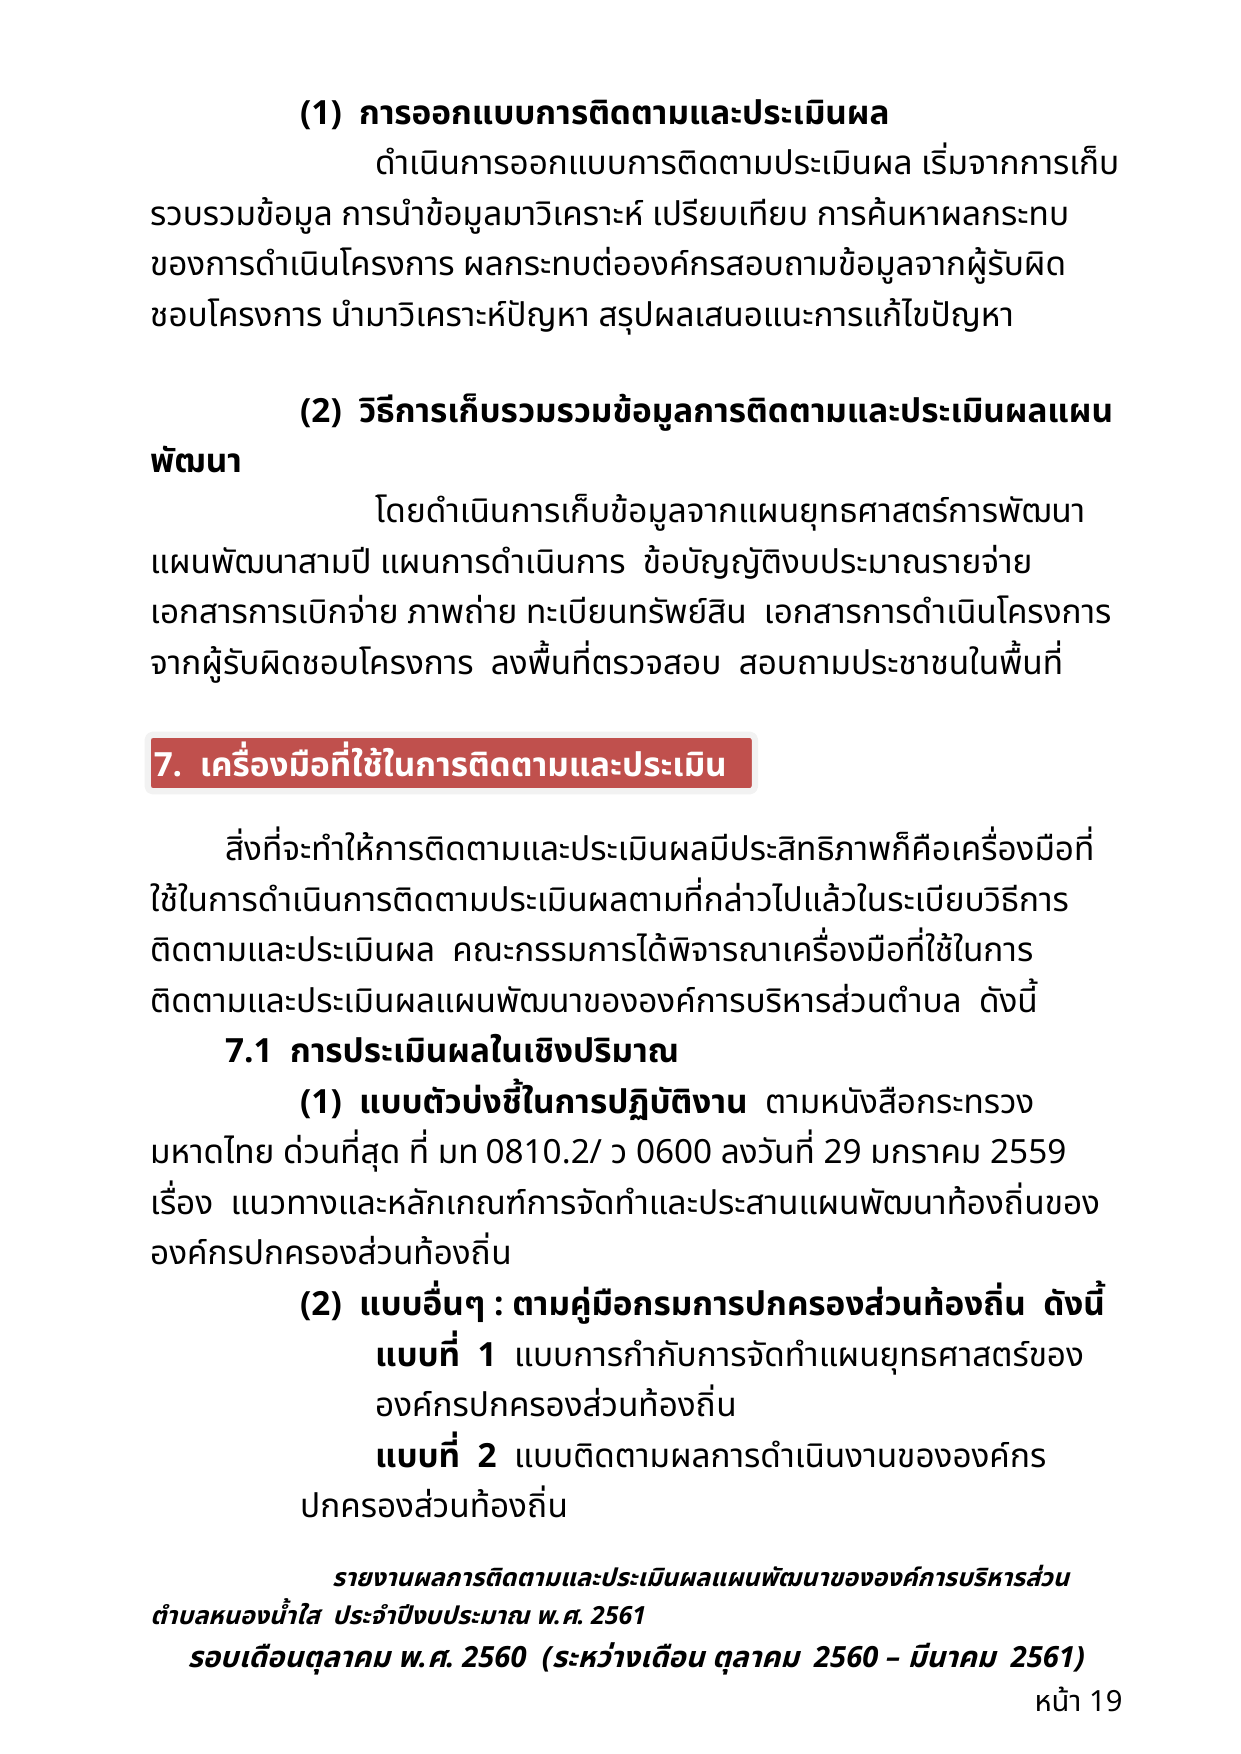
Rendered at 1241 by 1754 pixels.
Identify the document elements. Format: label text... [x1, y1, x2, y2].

text (2) แบบอื่นๆ : ตามคู่มือกรมการปกครองส่วนท้องถิ่น ดังนี้ [150, 1280, 1122, 1330]
text 7.1 การประเมินผลในเชิงปริมาณ [150, 1027, 1122, 1078]
text โดยดำเนินการเก็บข้อมูลจากแผนยุทธศาสตร์การพัฒนา แผนพัฒนาสามปี แผนการดำเนินการ ข้อบัญญัติงบประมาณรายจ่าย เอกสารการเบิกจ่าย ภาพถ่าย ทะเบียนทรัพย์สิน เอกสารการดำเนินโครงการจากผู้รับผิดชอบโครงการ ลงพื้นที่ตรวจสอบ สอบถามประชาชนในพื้นที่ [150, 487, 1122, 689]
text (1) การออกแบบการติดตามและประเมินผล [150, 89, 1122, 139]
text ดำเนินการออกแบบการติดตามประเมินผล เริ่มจากการเก็บรวบรวมข้อมูล การนำข้อมูลมาวิเคราะห์ เปรียบเทียบ การค้นหาผลกระทบของการดำเนินโครงการ ผลกระทบต่อองค์กรสอบถามข้อมูลจากผู้รับผิดชอบโครงการ นำมาวิเคราะห์ปัญหา สรุปผลเสนอแนะการแก้ไขปัญหา [150, 139, 1122, 341]
text สิ่งที่จะทำให้การติดตามและประเมินผลมีประสิทธิภาพก็คือเครื่องมือที่ใช้ในการดำเนินการติดตามประเมินผลตามที่กล่าวไปแล้วในระเบียบวิธีการติดตามและประเมินผล คณะกรรมการได้พิจารณาเครื่องมือที่ใช้ในการติดตามและประเมินผลแผนพัฒนาขององค์การบริหารส่วนตำบล ดังนี้ [150, 825, 1122, 1027]
text แบบที่ 2 แบบติดตามผลการดำเนินงานขององค์กรปกครองส่วนท้องถิ่น [300, 1431, 1122, 1532]
text (1) แบบตัวบ่งชี้ในการปฏิบัติงาน ตามหนังสือกระทรวงมหาดไทย ด่วนที่สุด ที่ มท0810.2/ ว 0600 ลงวันที่ 29 มกราคม 2559 เรื่อง แนวทางและหลักเกณฑ์การจัดทำและประสานแผนพัฒนาท้องถิ่นขององค์กรปกครองส่วนท้องถิ่น [150, 1078, 1122, 1280]
text (2) วิธีการเก็บรวมรวมข้อมูลการติดตามและประเมินผลแผนพัฒนา [150, 386, 1122, 487]
text แบบที่ 1 แบบการกำกับการจัดทำแผนยุทธศาสตร์ขององค์กรปกครองส่วนท้องถิ่น [375, 1330, 1122, 1431]
